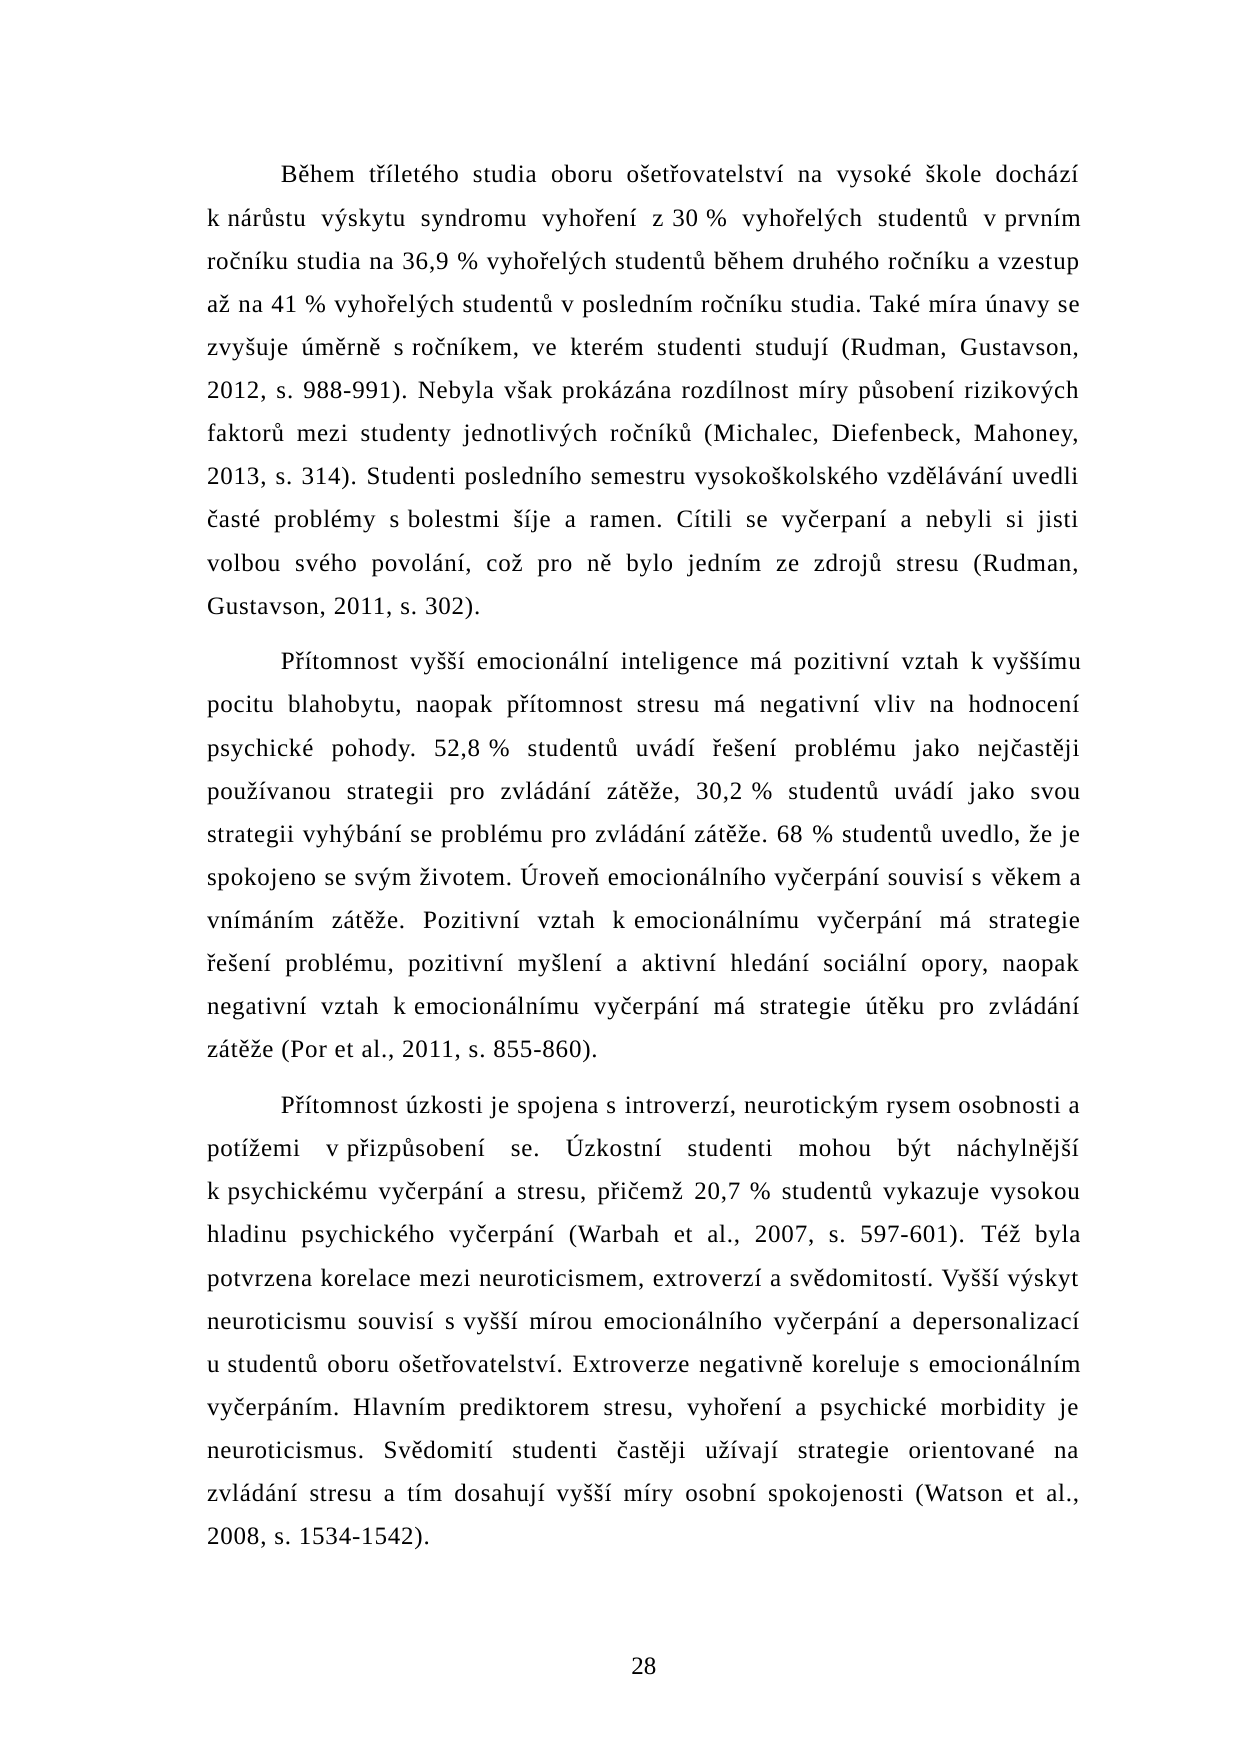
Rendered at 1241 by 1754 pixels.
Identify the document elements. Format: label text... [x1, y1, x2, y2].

text Během tříletého studia oboru ošetřovatelství na vysoké škole dochází k nárůstu výskytu syndromu vyhoření z 30 % vyhořelých studentů v prvním ročníku studia na 36,9 % vyhořelých studentů během druhého ročníku a vzestup až na 41 % vyhořelých studentů v posledním ročníku studia. Také míra únavy se zvyšuje úměrně s ročníkem, ve kterém studenti studují (Rudman, Gustavson, 2012, s. 988-991). Nebyla však prokázána rozdílnost míry působení rizikových faktorů mezi studenty jednotlivých ročníků (Michalec, Diefenbeck, Mahoney, 2013, s. 314). Studenti posledního semestru vysokoškolského vzdělávání uvedli časté problémy s bolestmi šíje a ramen. Cítili se vyčerpaní a nebyli si jisti volbou svého povolání, což pro ně bylo jedním ze zdrojů stresu (Rudman, Gustavson, 2011, s. 302). [207, 159, 1081, 619]
text Přítomnost vyšší emocionální inteligence má pozitivní vztah k vyššímu pocitu blahobytu, naopak přítomnost stresu má negativní vliv na hodnocení psychické pohody. 52,8 % studentů uvádí řešení problému jako nejčastěji používanou strategii pro zvládání zátěže, 30,2 % studentů uvádí jako svou strategii vyhýbání se problému pro zvládání zátěže. 68 % studentů uvedlo, že je spokojeno se svým životem. Úroveň emocionálního vyčerpání souvisí s věkem a vnímáním zátěže. Pozitivní vztah k emocionálnímu vyčerpání má strategie řešení problému, pozitivní myšlení a aktivní hledání sociální opory, naopak negativní vztah k emocionálnímu vyčerpání má strategie útěku pro zvládání zátěže (Por et al., 2011, s. 855-860). [207, 646, 1081, 1063]
text Přítomnost úzkosti je spojena s introverzí, neurotickým rysem osobnosti a potížemi v přizpůsobení se. Úzkostní studenti mohou být náchylnější k psychickému vyčerpání a stresu, přičemž 20,7 % studentů vykazuje vysokou hladinu psychického vyčerpání (Warbah et al., 2007, s. 597-601). Též byla potvrzena korelace mezi neuroticismem, extroverzí a svědomitostí. Vyšší výskyt neuroticismu souvisí s vyšší mírou emocionálního vyčerpání a depersonalizací u studentů oboru ošetřovatelství. Extroverze negativně koreluje s emocionálním vyčerpáním. Hlavním prediktorem stresu, vyhoření a psychické morbidity je neuroticismus. Svědomití studenti častěji užívají strategie orientované na zvládání stresu a tím dosahují vyšší míry osobní spokojenosti (Watson et al., 2008, s. 1534-1542). [207, 1090, 1081, 1550]
